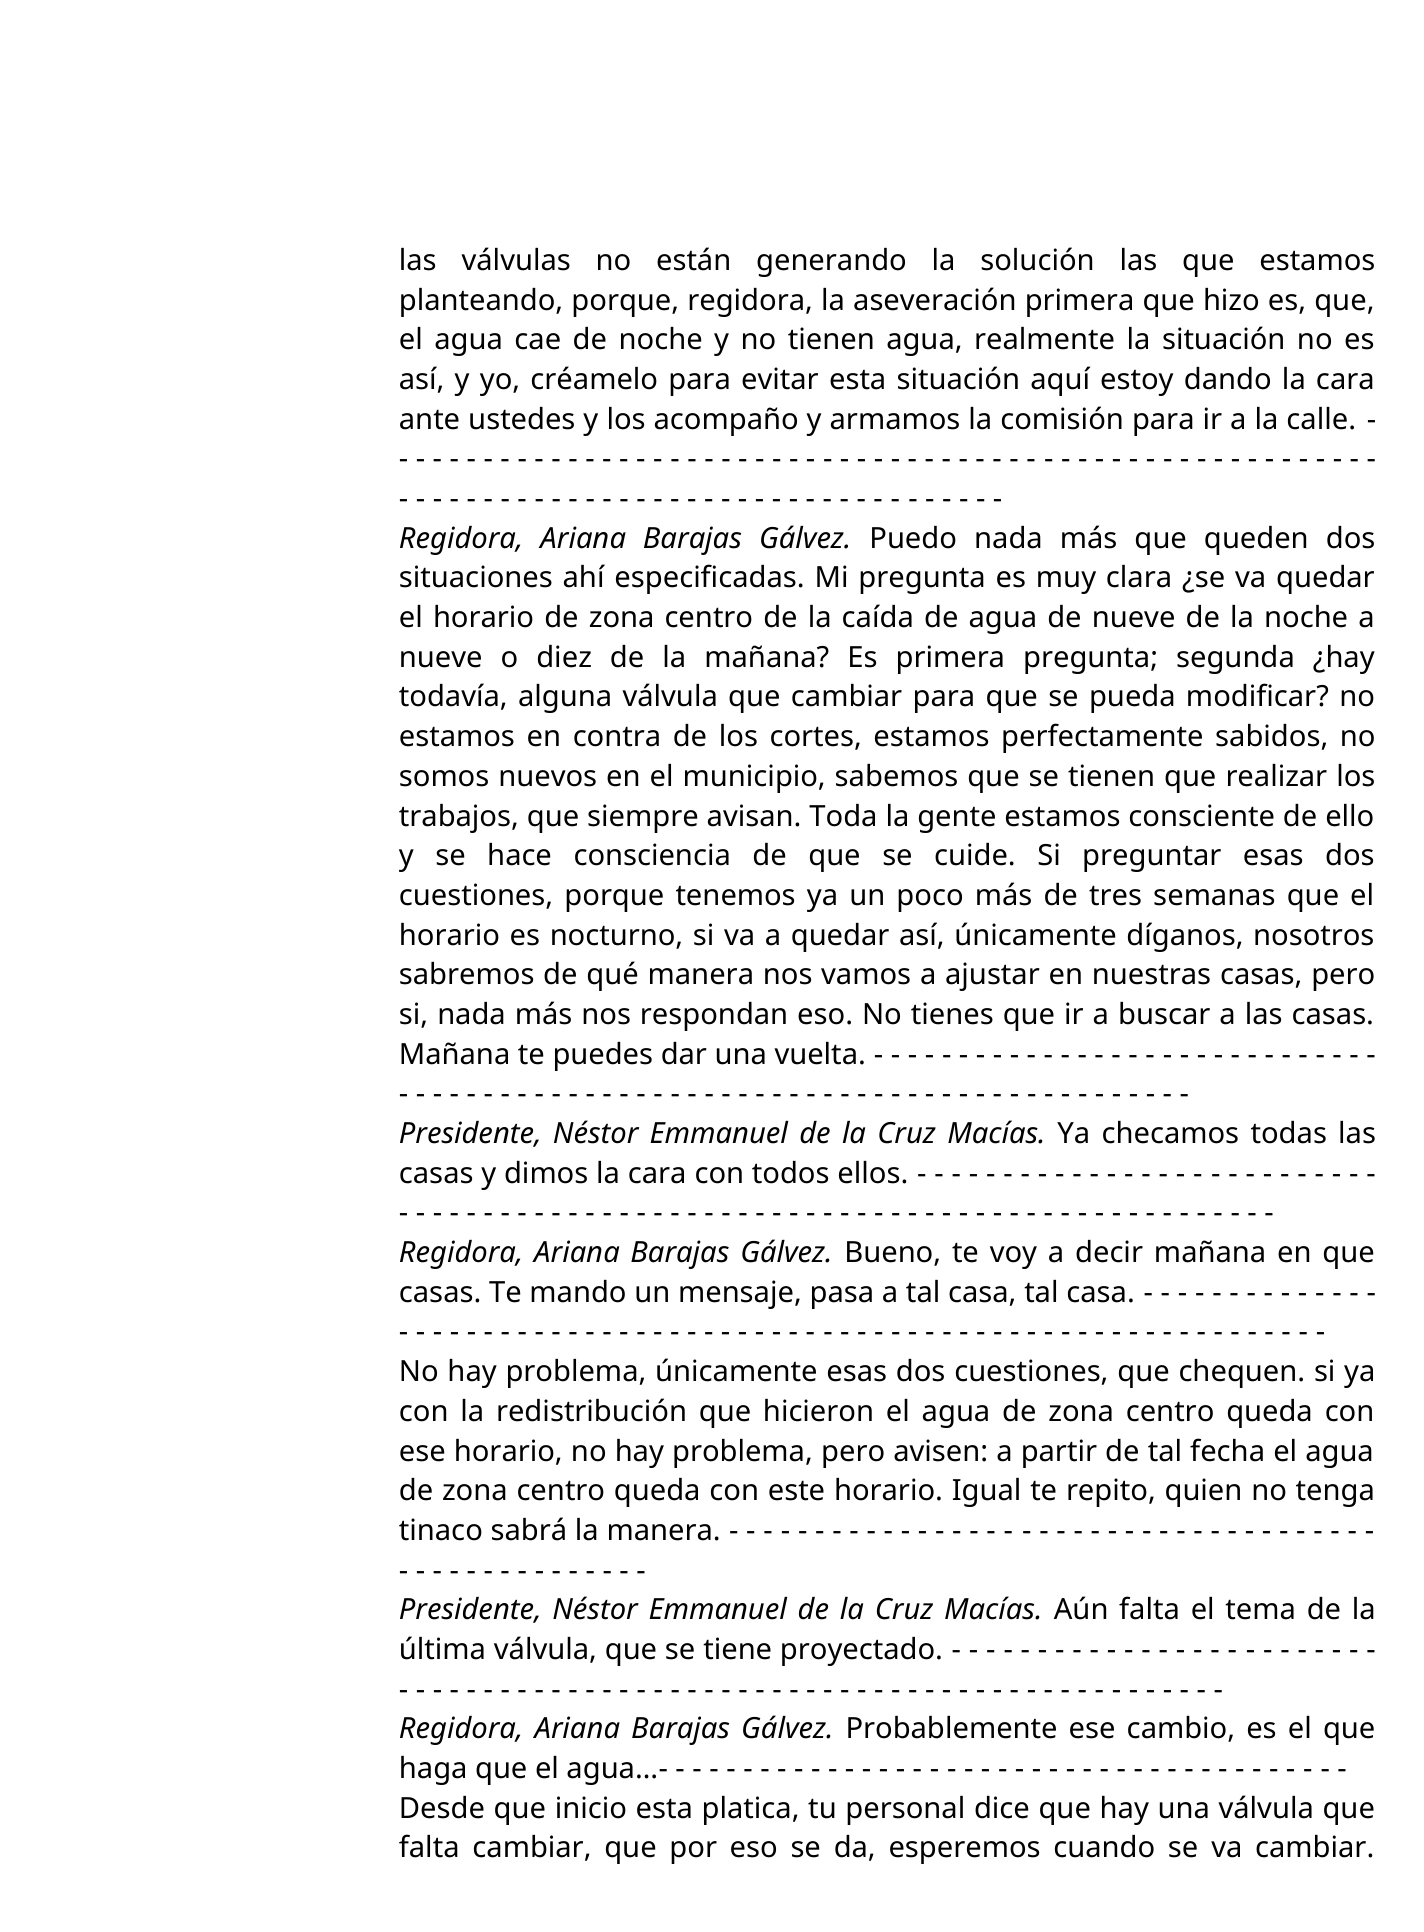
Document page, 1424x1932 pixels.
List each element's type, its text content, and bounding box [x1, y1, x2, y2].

text Regidora, Ariana Barajas Gálvez. Puedo nada más que queden dos situaciones ahí especificadas. Mi pregunta es muy clara ¿se va quedar el horario de zona centro de la caída de agua de nueve de la noche a nueve o diez de la mañana? Es primera pregunta; segunda ¿hay todavía, alguna válvula que cambiar para que se pueda modificar? no estamos en contra de los cortes, estamos perfectamente sabidos, no somos nuevos en el municipio, sabemos que se tienen que realizar los trabajos, que siempre avisan. Toda la gente estamos consciente de ello y se hace consciencia de que se cuide. Si preguntar esas dos cuestiones, porque tenemos ya un poco más de tres semanas que el horario es nocturno, si va a quedar así, únicamente díganos, nosotros sabremos de qué manera nos vamos a ajustar en nuestras casas, pero si, nada más nos respondan eso. No tienes que ir a buscar a las casas. Mañana te puedes dar una vuelta. - - - - - - - - - - - - - - - - - - - - - - - - - - - - - - - - - - - - - - - - - - - - - - - - - - - - - - - - - - - - - - - - - - - - - - - - - - - - - [399, 517, 1376, 1112]
text Presidente, Néstor Emmanuel de la Cruz Macías. Aún falta el tema de la última válvula, que se tiene proyectado. - - - - - - - - - - - - - - - - - - - - - - - - - - - - - - - - - - - - - - - - - - - - - - - - - - - - - - - - - - - - - - - - - - - - - - - - - - [399, 1588, 1376, 1708]
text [399, 239, 1376, 517]
text Regidora, Ariana Barajas Gálvez. Probablemente ese cambio, es el que haga que el agua…- - - - - - - - - - - - - - - - - - - - - - - - - - - - - - - - - - - - - - - - - [399, 1708, 1376, 1787]
text Regidora, Ariana Barajas Gálvez. Bueno, te voy a decir mañana en que casas. Te mando un mensaje, pasa a tal casa, tal casa. - - - - - - - - - - - - - - - - - - - - - - - - - - - - - - - - - - - - - - - - - - - - - - - - - - - - - - - - - - - - - - - - - - - - - [399, 1231, 1376, 1350]
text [399, 1787, 1376, 1866]
text No hay problema, únicamente esas dos cuestiones, que chequen. si ya con la redistribución que hicieron el agua de zona centro queda con ese horario, no hay problema, pero avisen: a partir de tal fecha el agua de zona centro queda con este horario. Igual te repito, quien no tenga tinaco sabrá la manera. - - - - - - - - - - - - - - - - - - - - - - - - - - - - - - - - - - - - - - - - - - - - - - - - - - - - - [399, 1350, 1376, 1588]
text Presidente, Néstor Emmanuel de la Cruz Macías. Ya checamos todas las casas y dimos la cara con todos ellos. - - - - - - - - - - - - - - - - - - - - - - - - - - - - - - - - - - - - - - - - - - - - - - - - - - - - - - - - - - - - - - - - - - - - - - - - - - - - - - - [399, 1112, 1376, 1231]
